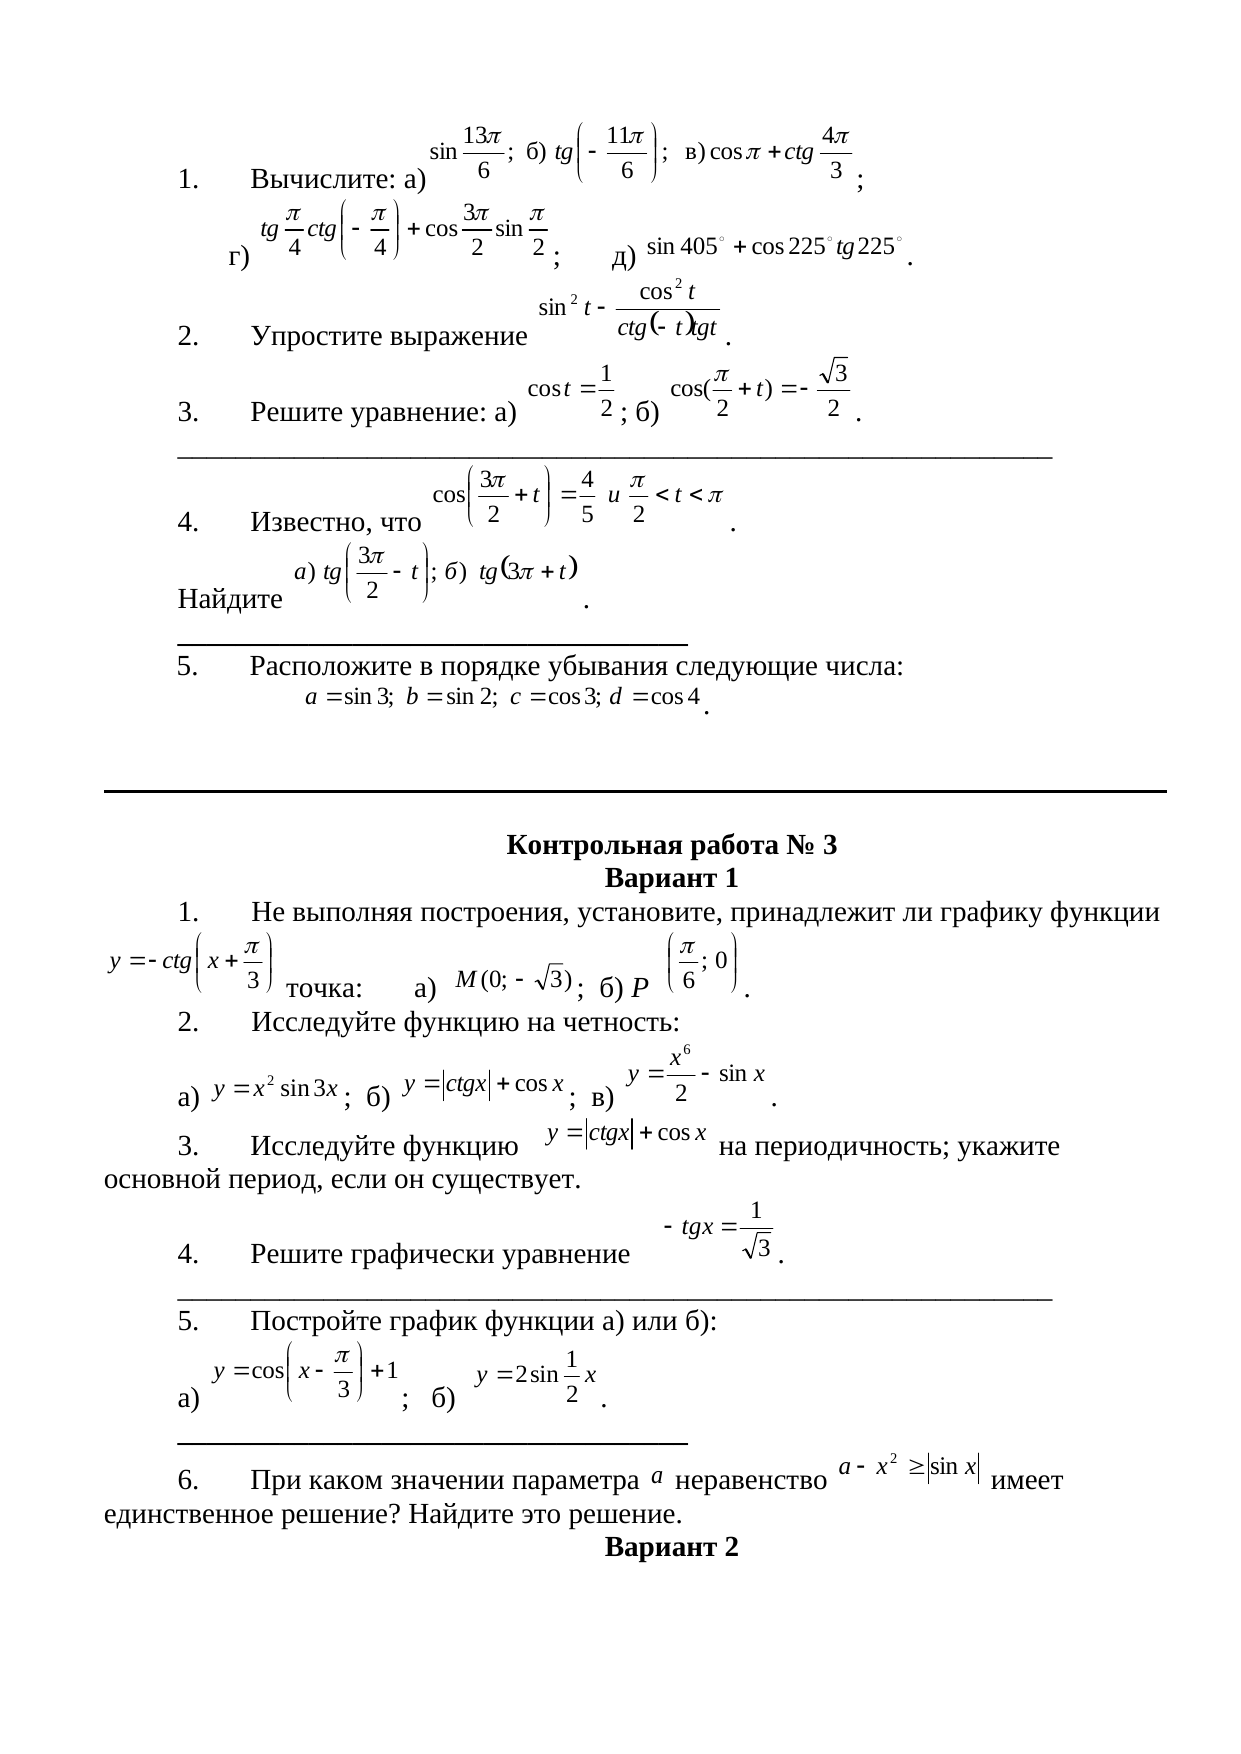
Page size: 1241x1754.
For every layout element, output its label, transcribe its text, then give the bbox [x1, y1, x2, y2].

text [103, 428, 1167, 461]
text а) ; б) . [103, 1337, 1167, 1414]
text 5. Постройте график функции а) или б): [103, 1303, 1167, 1337]
text Вариант 1 [103, 860, 1167, 894]
text ____________________________________________________________ [103, 1270, 1167, 1303]
text . [103, 682, 1167, 721]
text 4. Известно, что . [103, 461, 1167, 538]
text Вариант 2 [103, 1529, 1167, 1563]
text 5. Расположите в порядке убывания следующие числа: [103, 648, 1167, 682]
text 6. При каком значении параметра неравенство имеет единственное решение? Найдите это решение. [103, 1447, 1167, 1529]
text 3. Решите уравнение: а) ; б) . [103, 351, 1167, 428]
text 1. Вычислите: а); [103, 118, 1167, 195]
text 4. Решите графически уравнение . [103, 1195, 1167, 1270]
text ___________________________________ [103, 1414, 1167, 1447]
text г) ; д) . [103, 195, 1167, 271]
list Не выполняя построения, установите, принадлежит ли графику функции точка: а) ; б) P . [103, 894, 1167, 1004]
list Исследуйте функцию на четность: [103, 1004, 1167, 1038]
text 2. Упростите выражение . [103, 271, 1167, 351]
text а) ; б) ; в) . [103, 1038, 1167, 1113]
text Контрольная работа № 3 [103, 827, 1167, 860]
text Найдите . [103, 538, 1167, 615]
text 3. Исследуйте функцию на периодичность; укажите основной период, если он существует. [103, 1113, 1167, 1195]
text ___________________________________ [103, 615, 1167, 648]
